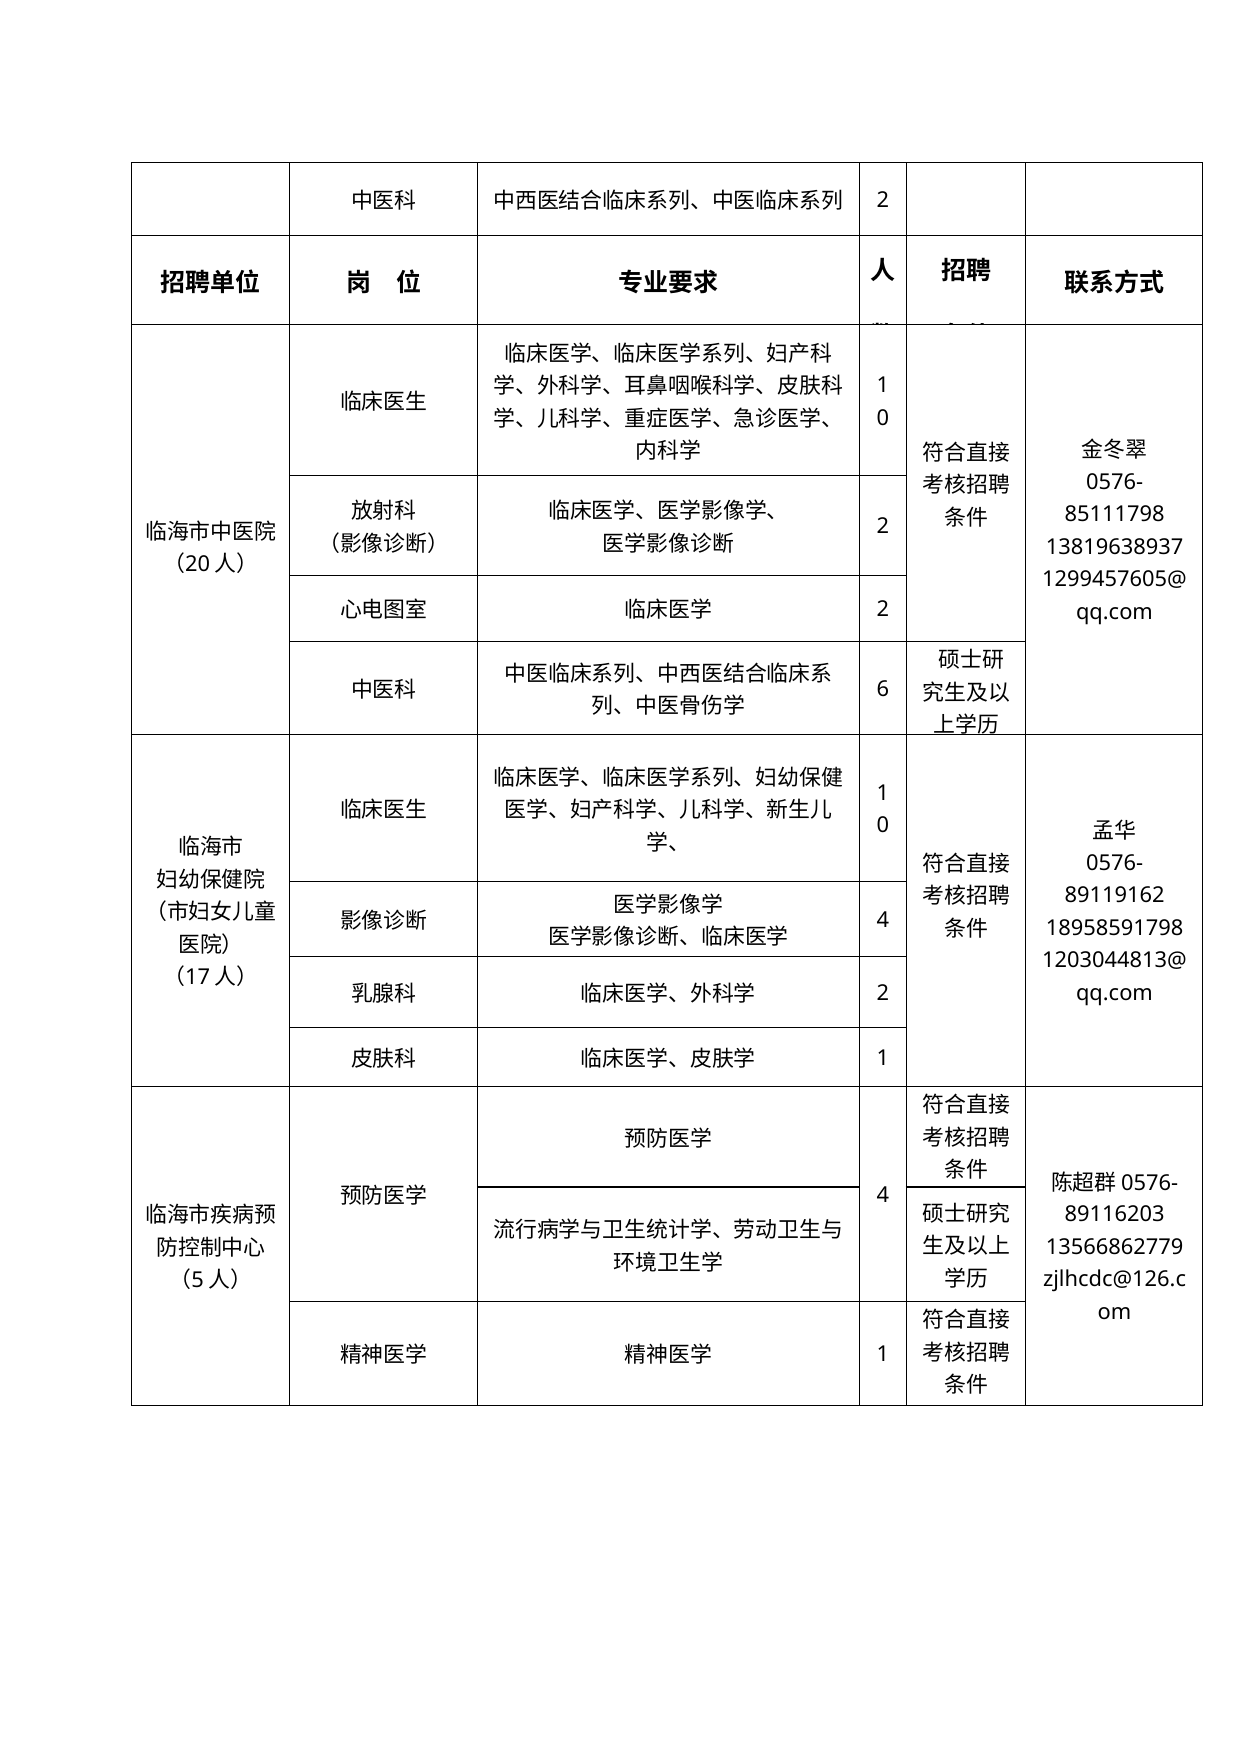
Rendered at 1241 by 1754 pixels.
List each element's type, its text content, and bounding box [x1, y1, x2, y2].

table_cell 2 [860, 576, 906, 641]
table_cell 临床医学 [478, 576, 859, 641]
table_cell 临床医学、临床医学系列、妇产科学、外科学、耳鼻咽喉科学、皮肤科学、儿科学、重症医学、急诊医学、内科学 [478, 325, 859, 475]
table_cell 10 [860, 735, 906, 881]
table_cell 6 [860, 642, 906, 734]
table_cell 中医临床系列、中西医结合临床系列、中医骨伤学 [478, 642, 859, 734]
table_cell 预防医学 [478, 1087, 859, 1186]
table_cell 中医科 [290, 642, 477, 734]
table_cell 中西医结合临床系列、中医临床系列 [478, 163, 859, 235]
table_cell 预防医学 [290, 1087, 477, 1301]
table_cell 专业要求 [478, 236, 859, 324]
table_cell 人数 [860, 236, 906, 324]
table_cell 心电图室 [290, 576, 477, 641]
table_cell 招聘单位 [132, 236, 289, 324]
table_cell 10 [860, 325, 906, 475]
table_cell 陈超群0576-89116203 13566862779 zjlhcdc@126.com [1026, 1087, 1202, 1404]
table_cell 临床医学、医学影像学、 医学影像诊断 [478, 476, 859, 574]
table_cell 4 [860, 1087, 906, 1301]
table_cell 临海市中医院 （20人） [132, 325, 289, 734]
table_cell 临海市疾病预防控制中心 （5人） [132, 1087, 289, 1404]
table_cell 符合直接考核招聘条件 [907, 1087, 1025, 1186]
table_cell 2 [860, 163, 906, 235]
table_cell 岗 位 [290, 236, 477, 324]
table_cell 符合直接考核招聘条件 [907, 1302, 1025, 1404]
table_cell 孟华 0576-89119162 18958591798 1203044813@qq.com [1026, 735, 1202, 1086]
table_cell 招聘 条件 [907, 236, 1025, 324]
table_cell 临床医生 [290, 325, 477, 475]
table_cell 放射科 （影像诊断） [290, 476, 477, 574]
table_cell 1 [860, 1302, 906, 1404]
table_cell 中医科 [290, 163, 477, 235]
table_cell 4 [860, 882, 906, 956]
table_cell 硕士研究生及以上学历 [907, 642, 1025, 734]
table_cell 符合直接考核招聘条件 [907, 325, 1025, 641]
table_cell 1 [860, 1028, 906, 1086]
table_cell 2 [860, 957, 906, 1027]
table_cell 精神医学 [290, 1302, 477, 1404]
table_cell 流行病学与卫生统计学、劳动卫生与环境卫生学 [478, 1188, 859, 1301]
table_cell 临床医学、外科学 [478, 957, 859, 1027]
table_cell 硕士研究生及以上学历 [907, 1188, 1025, 1301]
table_cell 皮肤科 [290, 1028, 477, 1086]
table_cell 临海市 妇幼保健院 （市妇女儿童医院） （17人） [132, 735, 289, 1086]
table_cell 医学影像学 医学影像诊断、临床医学 [478, 882, 859, 956]
table_cell 乳腺科 [290, 957, 477, 1027]
table_cell 2 [860, 476, 906, 574]
table_cell 临床医生 [290, 735, 477, 881]
table_cell 精神医学 [478, 1302, 859, 1404]
table_cell 联系方式 [1026, 236, 1202, 324]
table_cell 临床医学、皮肤学 [478, 1028, 859, 1086]
table_cell 临床医学、临床医学系列、妇幼保健医学、妇产科学、儿科学、新生儿学、 [478, 735, 859, 881]
table_cell 金冬翠 0576-85111798 13819638937 1299457605@qq.com [1026, 325, 1202, 734]
table_cell 影像诊断 [290, 882, 477, 956]
table_cell 符合直接考核招聘条件 [907, 735, 1025, 1086]
